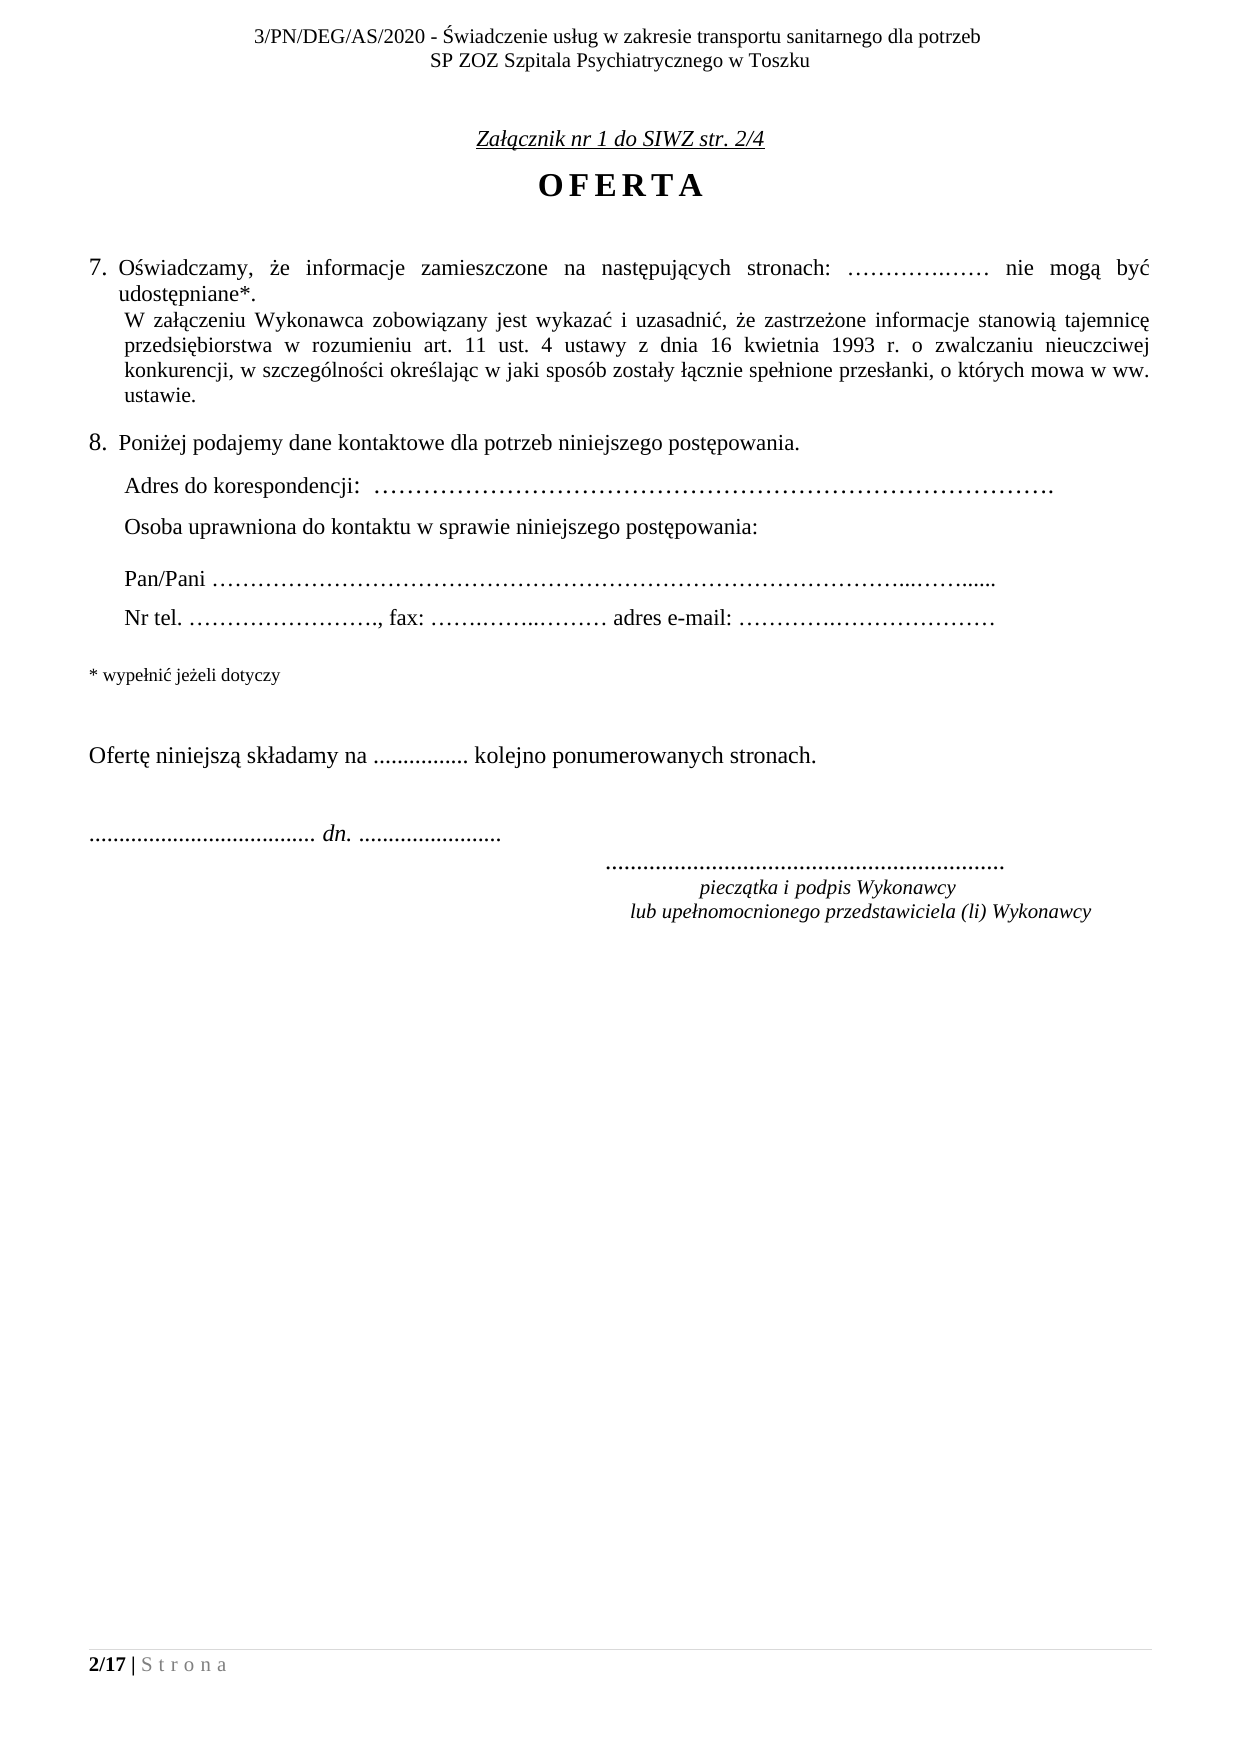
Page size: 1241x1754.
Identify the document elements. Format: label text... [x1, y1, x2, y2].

text ................................................................ [531, 846, 1152, 875]
text Adres do korespondencji: ………………………………………………………………………. [124, 470, 1152, 498]
text W załączeniu Wykonawca zobowiązany jest wykazać i uzasadnić, że zastrzeżone informacje stanowią tajemnicę przedsiębiorstwa w rozumieniu art. 11 ust. 4 ustawy z dnia 16 kwietnia 1993 r. o zwalczaniu nieuczciwej konkurencji, w szczególności określając w jaki sposób zostały łącznie spełnione przesłanki, o których mowa w ww. ustawie. [124, 307, 1152, 407]
list Poniżej podajemy dane kontaktowe dla potrzeb niniejszego postępowania. [89, 427, 1152, 455]
text ...................................... dn. ........................ [89, 819, 1152, 846]
text OFERTA [89, 165, 1152, 204]
text Ofertę niniejszą składamy na ................ kolejno ponumerowanych stronach. [89, 741, 1152, 768]
text * wypełnić jeżeli dotyczy [89, 664, 1152, 686]
text Nr tel. ……………………., fax: …….……..……… adres e-mail: ………….………………… [124, 604, 1152, 630]
text Osoba uprawniona do kontaktu w sprawie niniejszego postępowania: [124, 513, 1152, 539]
text lub upełnomocnionego przedstawiciela (li) Wykonawcy [89, 899, 1152, 923]
text Pan/Pani ………………………………………………………………………………...……...... [124, 565, 1152, 591]
text pieczątka i podpis Wykonawcy [89, 875, 1152, 899]
list Oświadczamy, że informacje zamieszczone na następujących stronach: ………….…… nie mogą być udostępniane*. [89, 252, 1152, 307]
text Załącznik nr 1 do SIWZ str. 2/4 [89, 124, 1152, 151]
